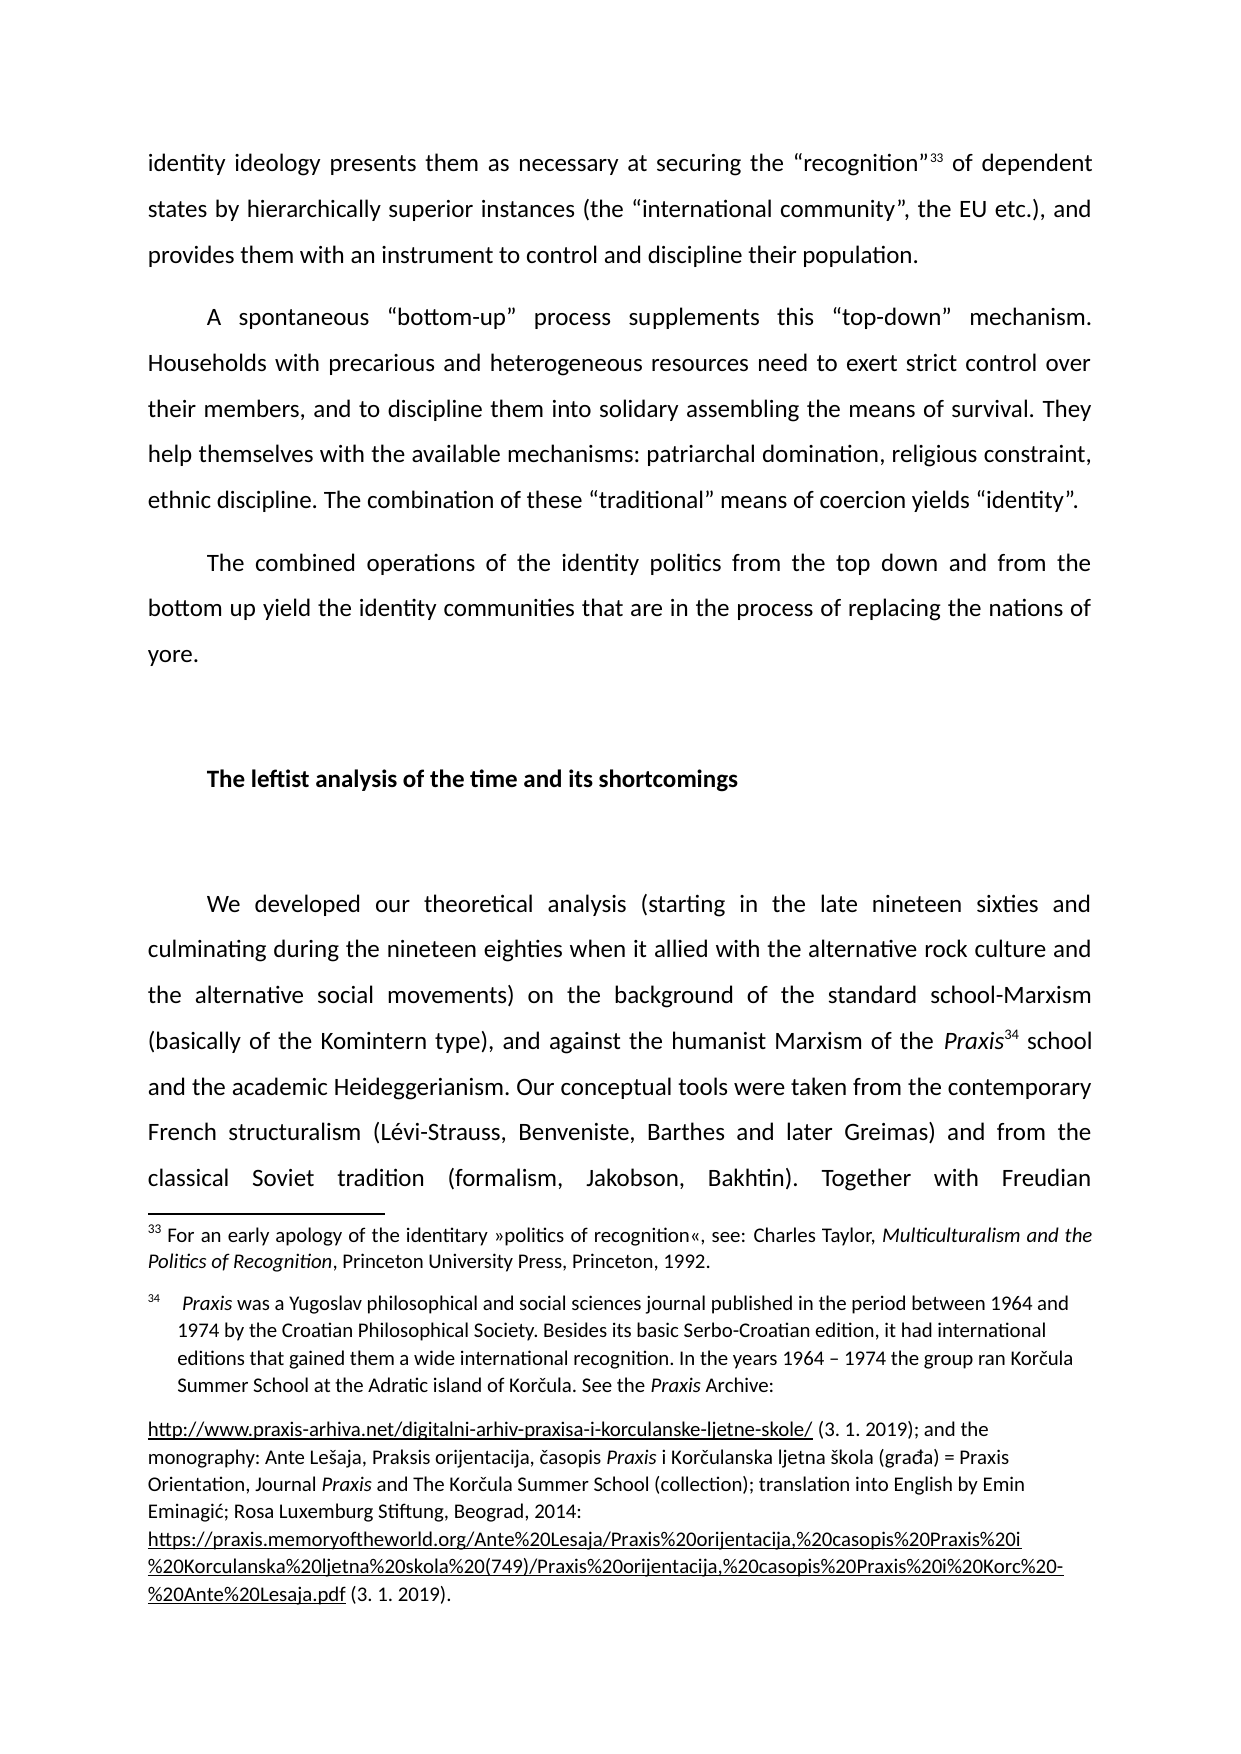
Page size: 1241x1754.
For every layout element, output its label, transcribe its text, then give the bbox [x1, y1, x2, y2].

text The combined operations of the identity politics from the top down and from the bottom up yield the identity communities that are in the process of replacing the nations of yore. [148, 547, 1093, 669]
text The leftist analysis of the time and its shortcomings [148, 763, 1093, 793]
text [148, 148, 1093, 269]
text We developed our theoretical analysis (starting in the late nineteen sixties and culminating during the nineteen eighties when it allied with the alternative rock culture and the alternative social movements) on the background of the standard school-Marxism (basically of the Komintern type), and against the humanist Marxism of the Praxis school and the academic Heideggerianism. Our conceptual tools were taken from the contemporary French structuralism (Lévi-Strauss, Benveniste, Barthes and later Greimas) and from the classical Soviet tradition (formalism, Jakobson, Bakhtin). Together with Freudian “mechanisms of the unconscious” (in more or less Lacanian interpretation), this conceptual apparatus was quite efficacious in ideological analysis of contemporary phenomena in Yugoslavia. Althusserian problématique then provided the necessary tools to articulate immanent ideological analysis to the wider complex of social contradictions, conceived in Maoist terms. [148, 888, 1093, 1193]
text A spontaneous “bottom-up” process supplements this “top-down” mechanism. Households with precarious and heterogeneous resources need to exert strict control over their members, and to discipline them into solidary assembling the means of survival. They help themselves with the available mechanisms: patriarchal domination, religious constraint, ethnic discipline. The combination of these “traditional” means of coercion yields “identity”. [148, 301, 1093, 515]
